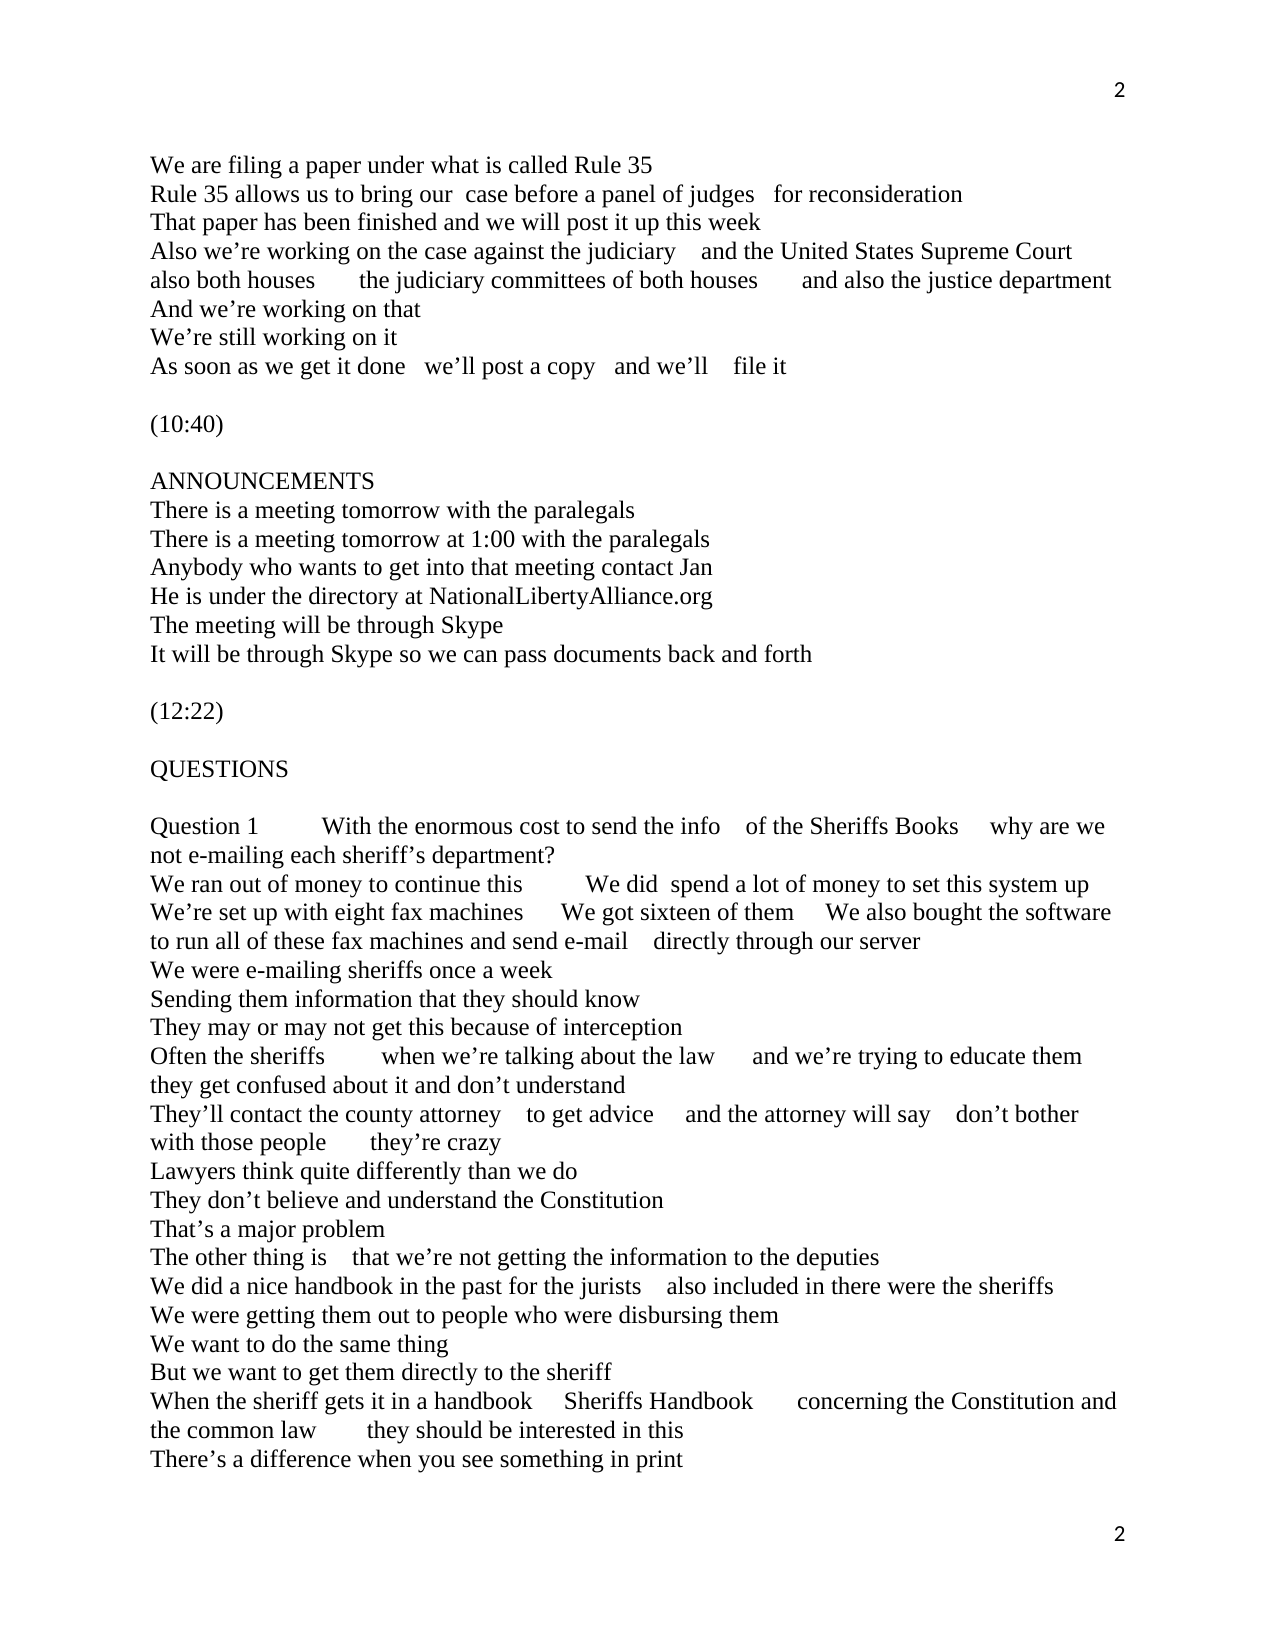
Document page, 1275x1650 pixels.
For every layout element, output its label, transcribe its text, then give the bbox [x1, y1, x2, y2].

text It will be through Skype so we can pass documents back and forth [150, 639, 1125, 667]
text There is a meeting tomorrow with the paralegals [150, 495, 1125, 524]
text Anybody who wants to get into that meeting contact Jan [150, 552, 1125, 581]
text We are filing a paper under what is called Rule 35 [150, 150, 1125, 179]
text That paper has been finished and we will post it up this week [150, 207, 1125, 236]
text They’ll contact the county attorney to get advice and the attorney will say don’t bother with those people they’re crazy [150, 1099, 1125, 1156]
text When the sheriff gets it in a handbook Sheriffs Handbook concerning the Constitution and the common law they should be interested in this [150, 1386, 1125, 1444]
text QUESTIONS [150, 754, 1125, 782]
text They don’t believe and understand the Constitution [150, 1185, 1125, 1214]
text We ran out of money to continue this We did spend a lot of money to set this system up We’re set up with eight fax machines We got sixteen of them We also bought the software to run all of these fax machines and send e-mail directly through our server [150, 869, 1125, 955]
text The other thing is that we’re not getting the information to the deputies [150, 1242, 1125, 1271]
text And we’re working on that [150, 294, 1125, 322]
text ANNOUNCEMENTS [150, 466, 1125, 495]
text As soon as we get it done we’ll post a copy and we’ll file it [150, 351, 1125, 380]
text We were e-mailing sheriffs once a week [150, 955, 1125, 984]
text Rule 35 allows us to bring our case before a panel of judges for reconsideration [150, 179, 1125, 207]
text The meeting will be through Skype [150, 610, 1125, 639]
text (10:40) [150, 409, 1125, 437]
text That’s a major problem [150, 1214, 1125, 1242]
text Sending them information that they should know [150, 984, 1125, 1012]
text There is a meeting tomorrow at 1:00 with the paralegals [150, 524, 1125, 552]
text He is under the directory at NationalLibertyAlliance.org [150, 581, 1125, 610]
text We were getting them out to people who were disbursing them [150, 1300, 1125, 1329]
text Question 1 With the enormous cost to send the info of the Sheriffs Books why are we not e-mailing each sheriff’s department? [150, 811, 1125, 869]
text But we want to get them directly to the sheriff [150, 1357, 1125, 1386]
text We did a nice handbook in the past for the jurists also included in there were the sheriffs [150, 1271, 1125, 1300]
text We’re still working on it [150, 322, 1125, 351]
text Lawyers think quite differently than we do [150, 1156, 1125, 1185]
text We want to do the same thing [150, 1329, 1125, 1357]
text Also we’re working on the case against the judiciary and the United States Supreme Court also both houses the judiciary committees of both houses and also the justice department [150, 236, 1125, 294]
text There’s a difference when you see something in print [150, 1444, 1125, 1472]
text Often the sheriffs when we’re talking about the law and we’re trying to educate them they get confused about it and don’t understand [150, 1041, 1125, 1099]
text They may or may not get this because of interception [150, 1012, 1125, 1041]
text (12:22) [150, 696, 1125, 725]
